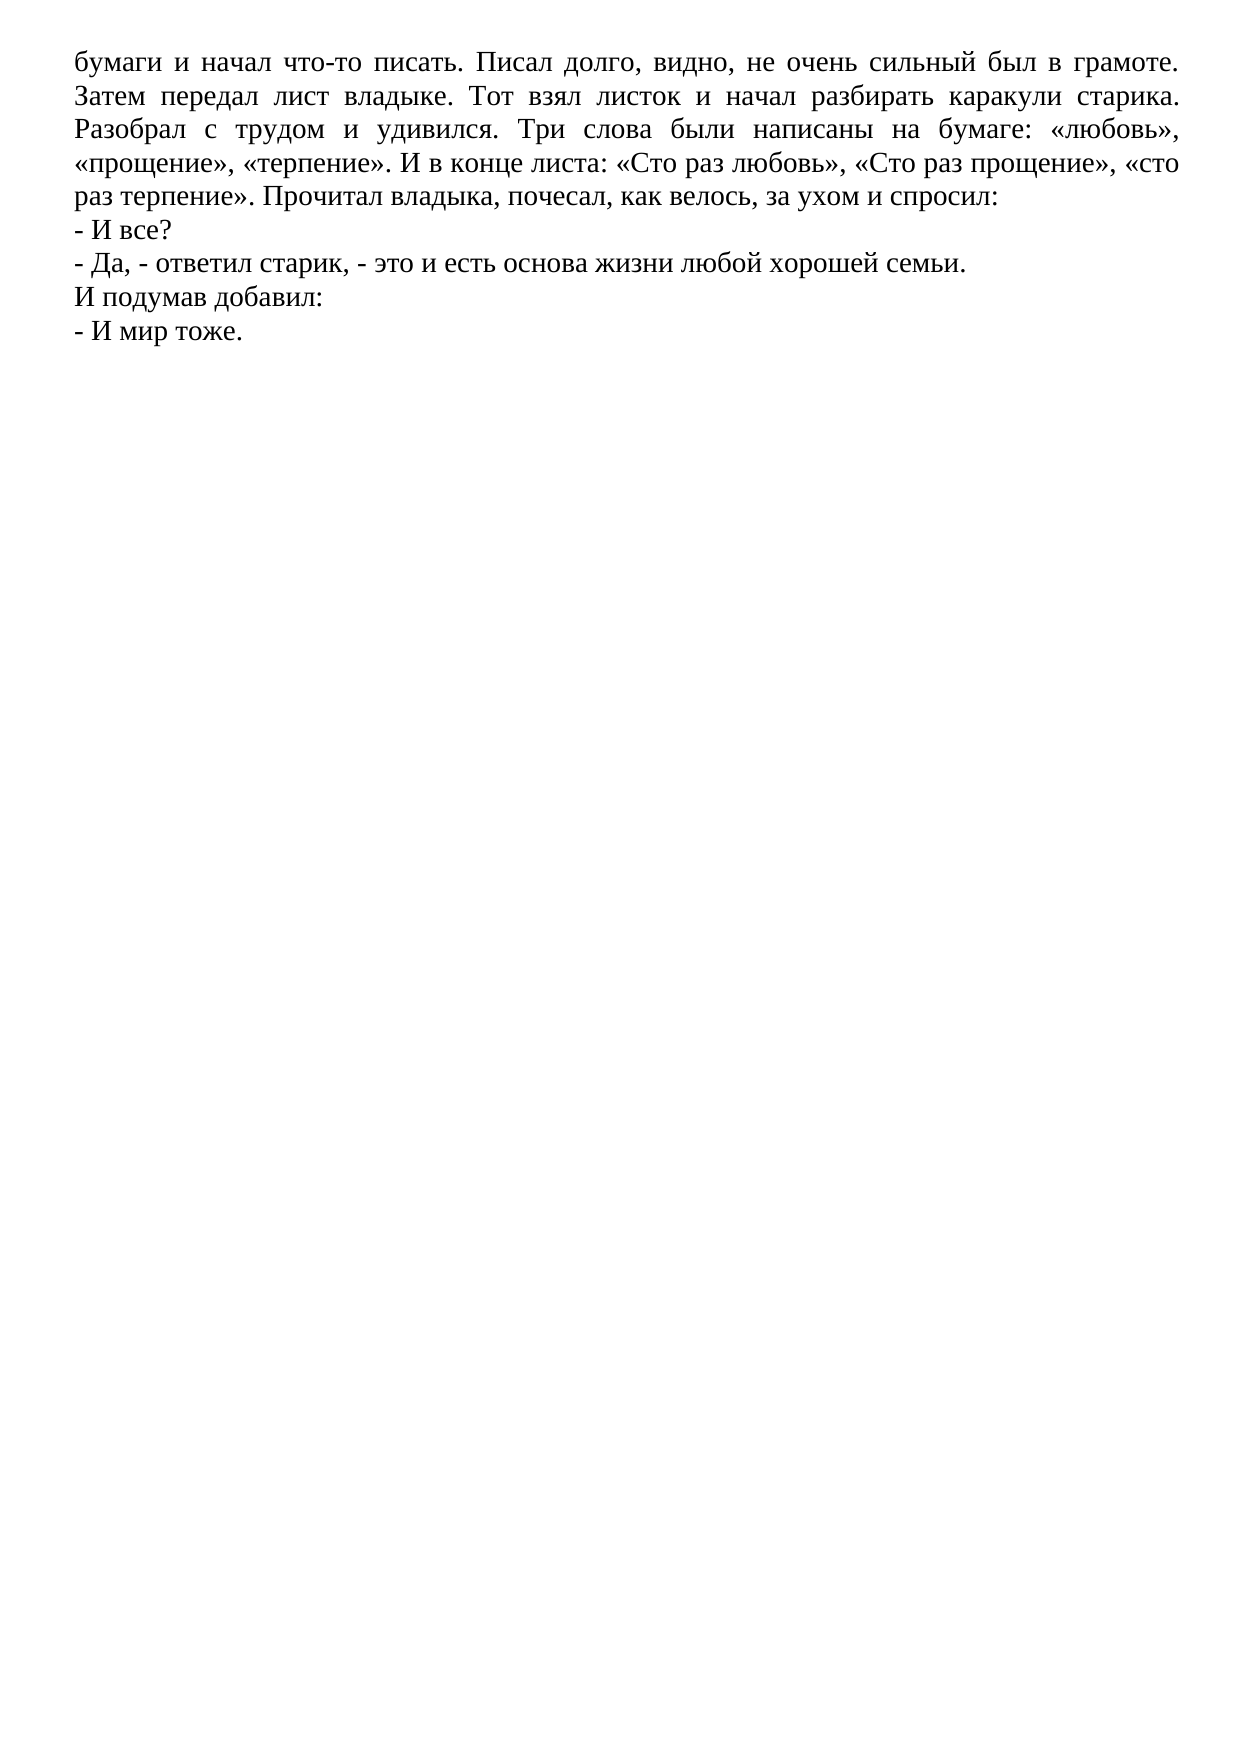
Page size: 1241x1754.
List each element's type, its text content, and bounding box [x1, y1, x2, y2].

text - Да, - ответил старик, - это и есть основа жизни любой хорошей семьи. [74, 246, 1181, 279]
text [74, 44, 1181, 212]
text И подумав добавил: [74, 279, 1181, 313]
text - И мир тоже. [74, 313, 1181, 346]
text - И все? [74, 212, 1181, 246]
